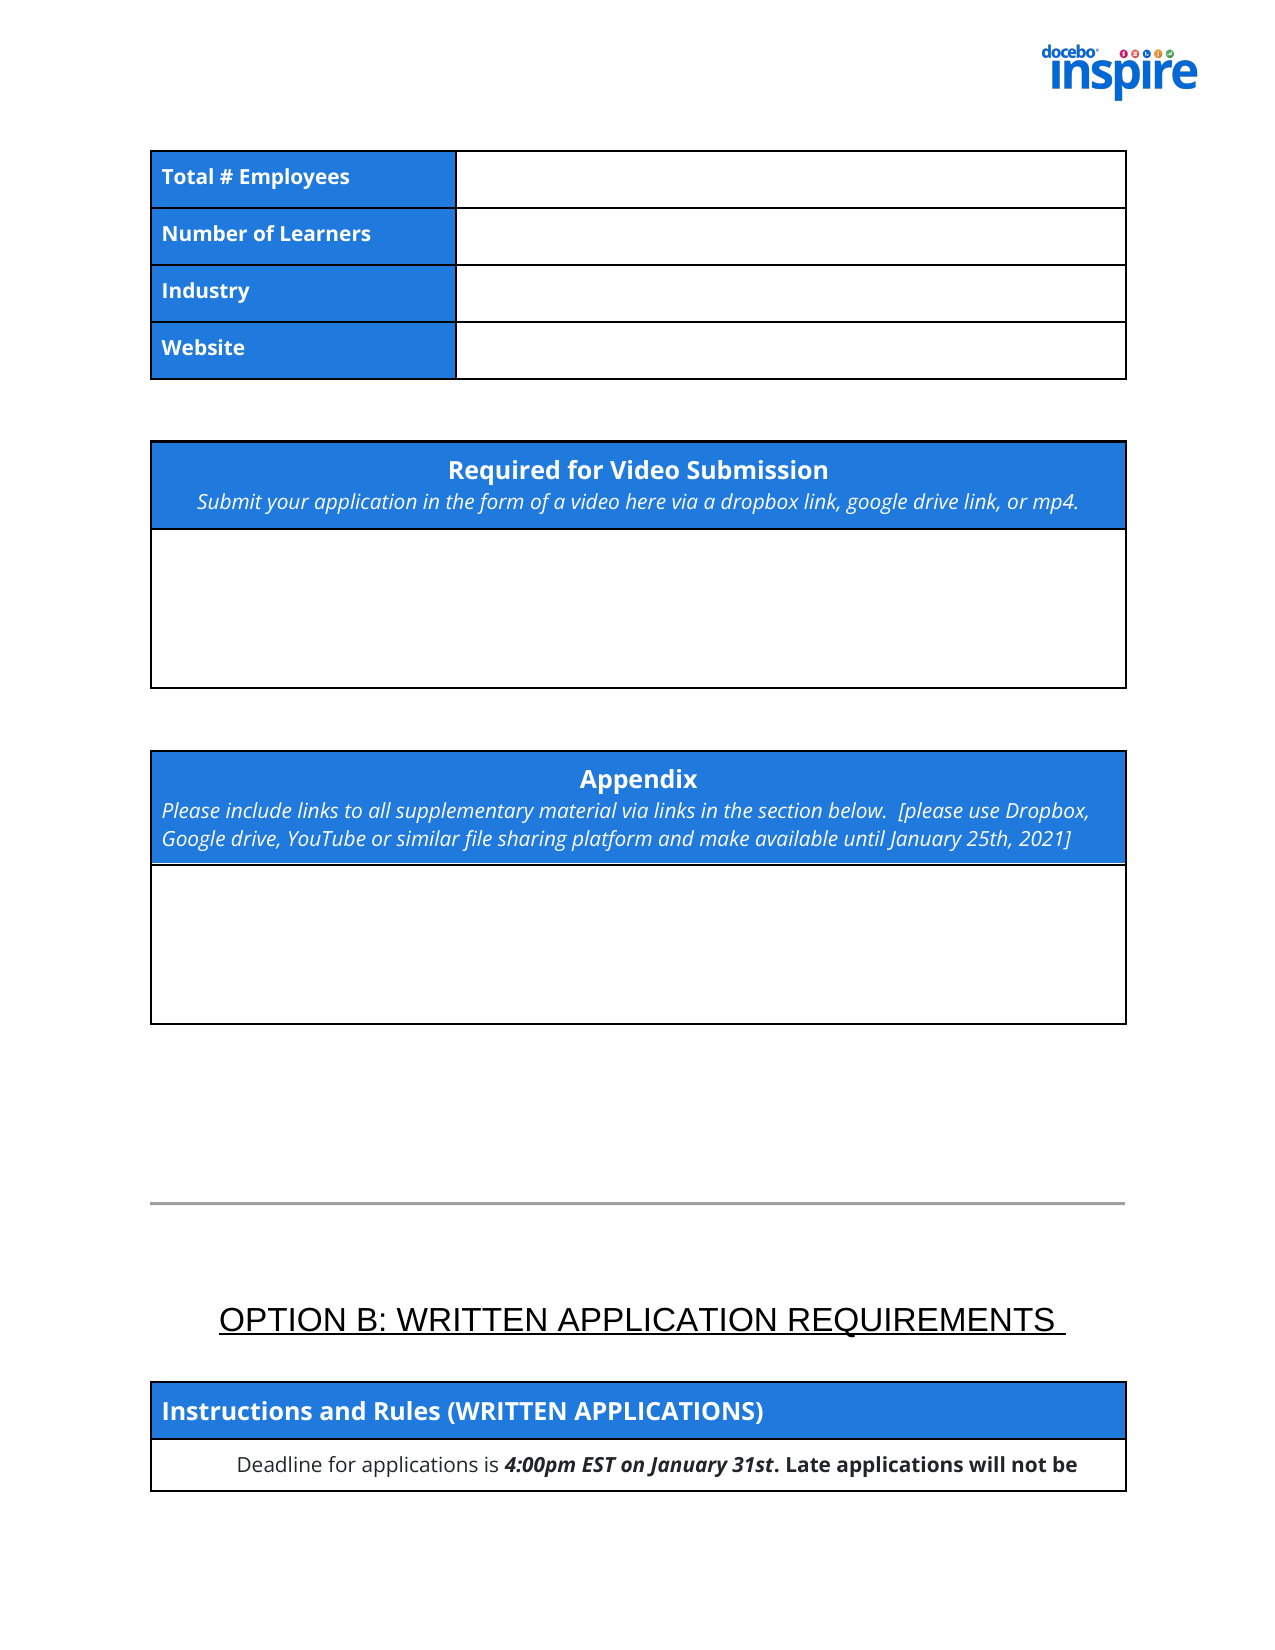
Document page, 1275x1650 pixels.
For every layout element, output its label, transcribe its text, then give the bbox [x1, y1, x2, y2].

table_cell [152, 530, 1125, 687]
table_cell [457, 152, 1125, 207]
table_header Instructions and Rules (WRITTEN APPLICATIONS) [152, 1383, 1125, 1438]
table_header Appendix Please include links to all supplementary material via links in the section below. [please use Dropbox, Google drive, YouTube or similar file sharing platform and make available until January 25th, 2021] [152, 752, 1125, 863]
table_cell Total # Employees [152, 152, 455, 207]
table_cell [457, 266, 1125, 321]
picture [977, 18, 1275, 115]
table_cell Industry [152, 266, 455, 321]
table_cell [457, 209, 1125, 264]
table_header Required for Video Submission Submit your application in the form of a video here via a dropbox link, google drive link, or mp4. [152, 443, 1125, 528]
table_cell [152, 866, 1125, 1023]
subtitle OPTION B: WRITTEN APPLICATION REQUIREMENTS [150, 1300, 1125, 1338]
table_cell Website [152, 323, 455, 378]
table_cell [457, 323, 1125, 378]
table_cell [152, 1440, 1125, 1489]
table_cell Number of Learners [152, 209, 455, 264]
